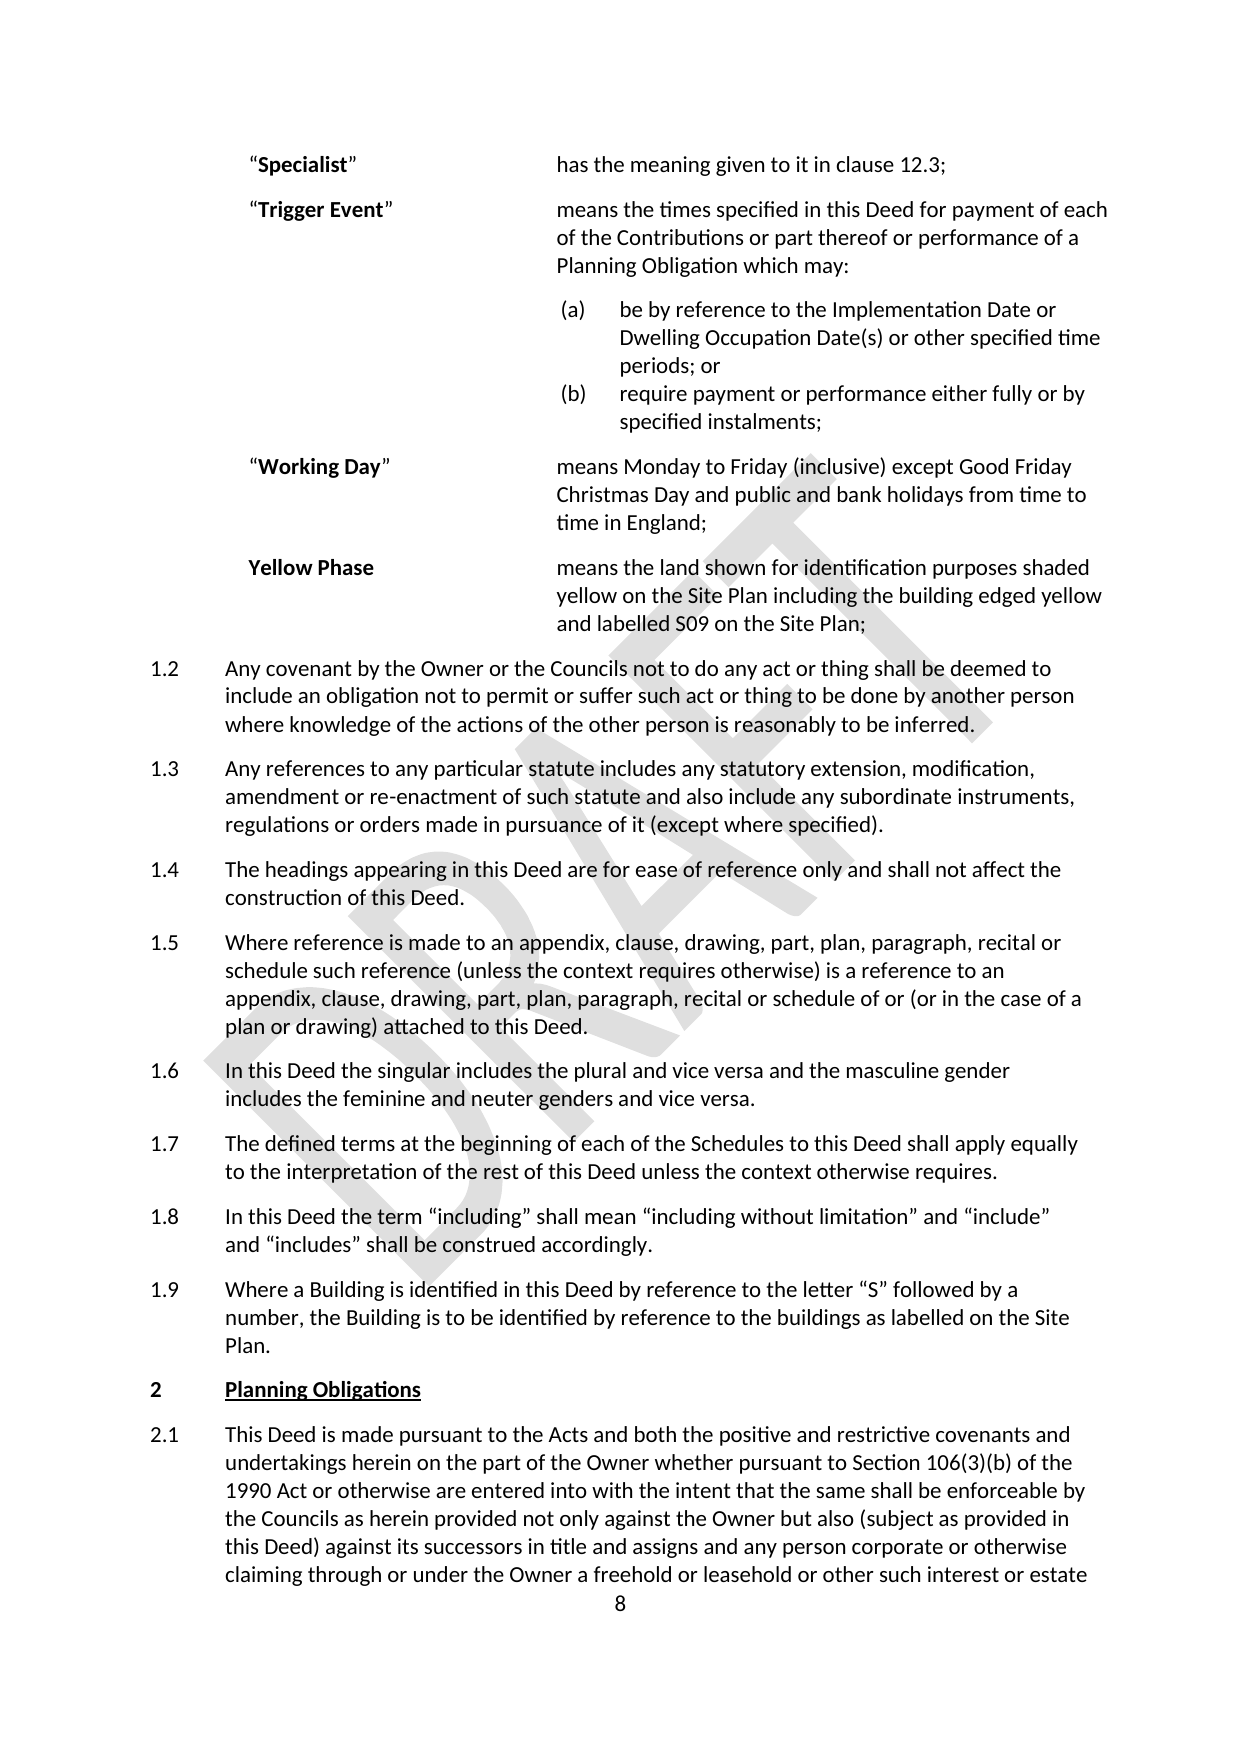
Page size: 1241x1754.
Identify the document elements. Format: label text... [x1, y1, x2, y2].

subtitle Where a Building is identified in this Deed by reference to the letter “S” followed by a number, the Building is to be identified by reference to the buildings as labelled on the Site Plan. [150, 1275, 1090, 1359]
table_cell means Monday to Friday (inclusive) except Good Friday Christmas Day and public and bank holidays from time to time in England; [545, 452, 1136, 553]
subtitle In this Deed the singular includes the plural and vice versa and the masculine gender includes the feminine and neuter genders and vice versa. [150, 1057, 1090, 1113]
subtitle The headings appearing in this Deed are for ease of reference only and shall not affect the construction of this Deed. [150, 855, 1090, 911]
subtitle In this Deed the term “including” shall mean “including without limitation” and “include” and “includes” shall be construed accordingly. [150, 1202, 1090, 1258]
table_cell Yellow Phase [237, 553, 545, 654]
table_cell “Specialist” [237, 150, 545, 195]
table_cell means the land shown for identification purposes shaded yellow on the Site Plan including the building edged yellow and labelled S09 on the Site Plan; [545, 553, 1136, 654]
table_cell has the meaning given to it in clause 12.3; [545, 150, 1136, 195]
subtitle The defined terms at the beginning of each of the Schedules to this Deed shall apply equally to the interpretation of the rest of this Deed unless the context otherwise requires. [150, 1129, 1090, 1185]
subtitle Any references to any particular statute includes any statutory extension, modification, amendment or re-enactment of such statute and also include any subordinate instruments, regulations or orders made in pursuance of it (except where specified). [150, 754, 1090, 838]
table_cell “Trigger Event” [237, 195, 545, 452]
subtitle Any covenant by the Owner or the Councils not to do any act or thing shall be deemed to include an obligation not to permit or suffer such act or thing to be done by another person where knowledge of the actions of the other person is reasonably to be inferred. [150, 654, 1090, 738]
table_cell means the times specified in this Deed for payment of each of the Contributions or part thereof or performance of a Planning Obligation which may: be by reference to the Implementation Date or Dwelling Occupation Date(s) or other specified time periods; or require payment or performance either fully or by specified instalments; [545, 195, 1136, 452]
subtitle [150, 1420, 1090, 1588]
subtitle Where reference is made to an appendix, clause, drawing, part, plan, paragraph, recital or schedule such reference (unless the context requires otherwise) is a reference to an appendix, clause, drawing, part, plan, paragraph, recital or schedule of or (or in the case of a plan or drawing) attached to this Deed. [150, 928, 1090, 1040]
subtitle Planning Obligations [150, 1375, 1090, 1403]
table_cell “Working Day” [237, 452, 545, 553]
